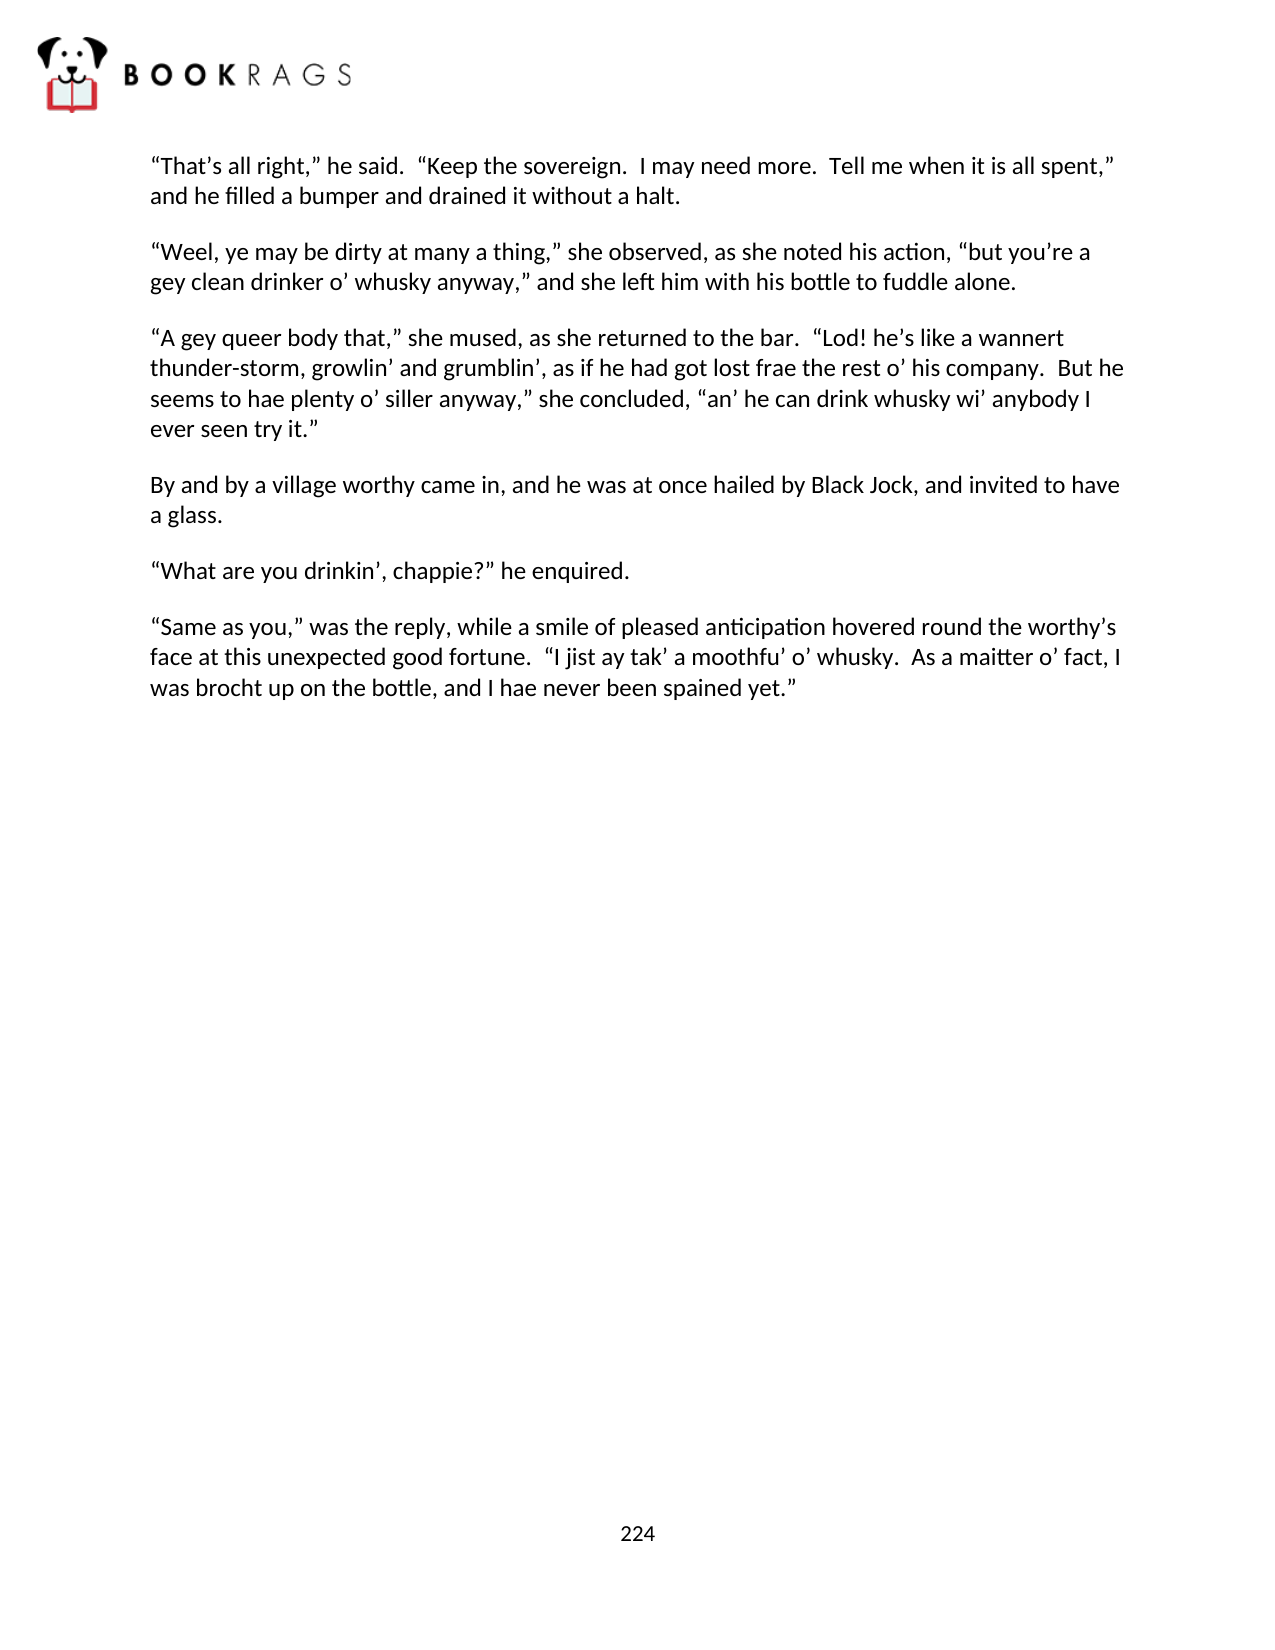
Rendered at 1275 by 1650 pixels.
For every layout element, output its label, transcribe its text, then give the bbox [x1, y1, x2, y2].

text “That’s all right,” he said. “Keep the sovereign. I may need more. Tell me when it is all spent,” and he filled a bumper and drained it without a halt. [150, 150, 1125, 211]
text By and by a village worthy came in, and he was at once hailed by Black Jock, and invited to have a glass. [150, 469, 1125, 530]
text “A gey queer body that,” she mused, as she returned to the bar. “Lod! he’s like a wannert thunder-storm, growlin’ and grumblin’, as if he had got lost frae the rest o’ his company. But he seems to hae plenty o’ siller anyway,” she concluded, “an’ he can drink whusky wi’ anybody I ever seen try it.” [150, 322, 1125, 444]
text “What are you drinkin’, chappie?” he enquired. [150, 555, 1125, 586]
picture [37, 37, 351, 113]
text “Same as you,” was the reply, while a smile of pleased anticipation hovered round the worthy’s face at this unexpected good fortune. “I jist ay tak’ a moothfu’ o’ whusky. As a maitter o’ fact, I was brocht up on the bottle, and I hae never been spained yet.” [150, 611, 1125, 702]
text “Weel, ye may be dirty at many a thing,” she observed, as she noted his action, “but you’re a gey clean drinker o’ whusky anyway,” and she left him with his bottle to fuddle alone. [150, 236, 1125, 297]
